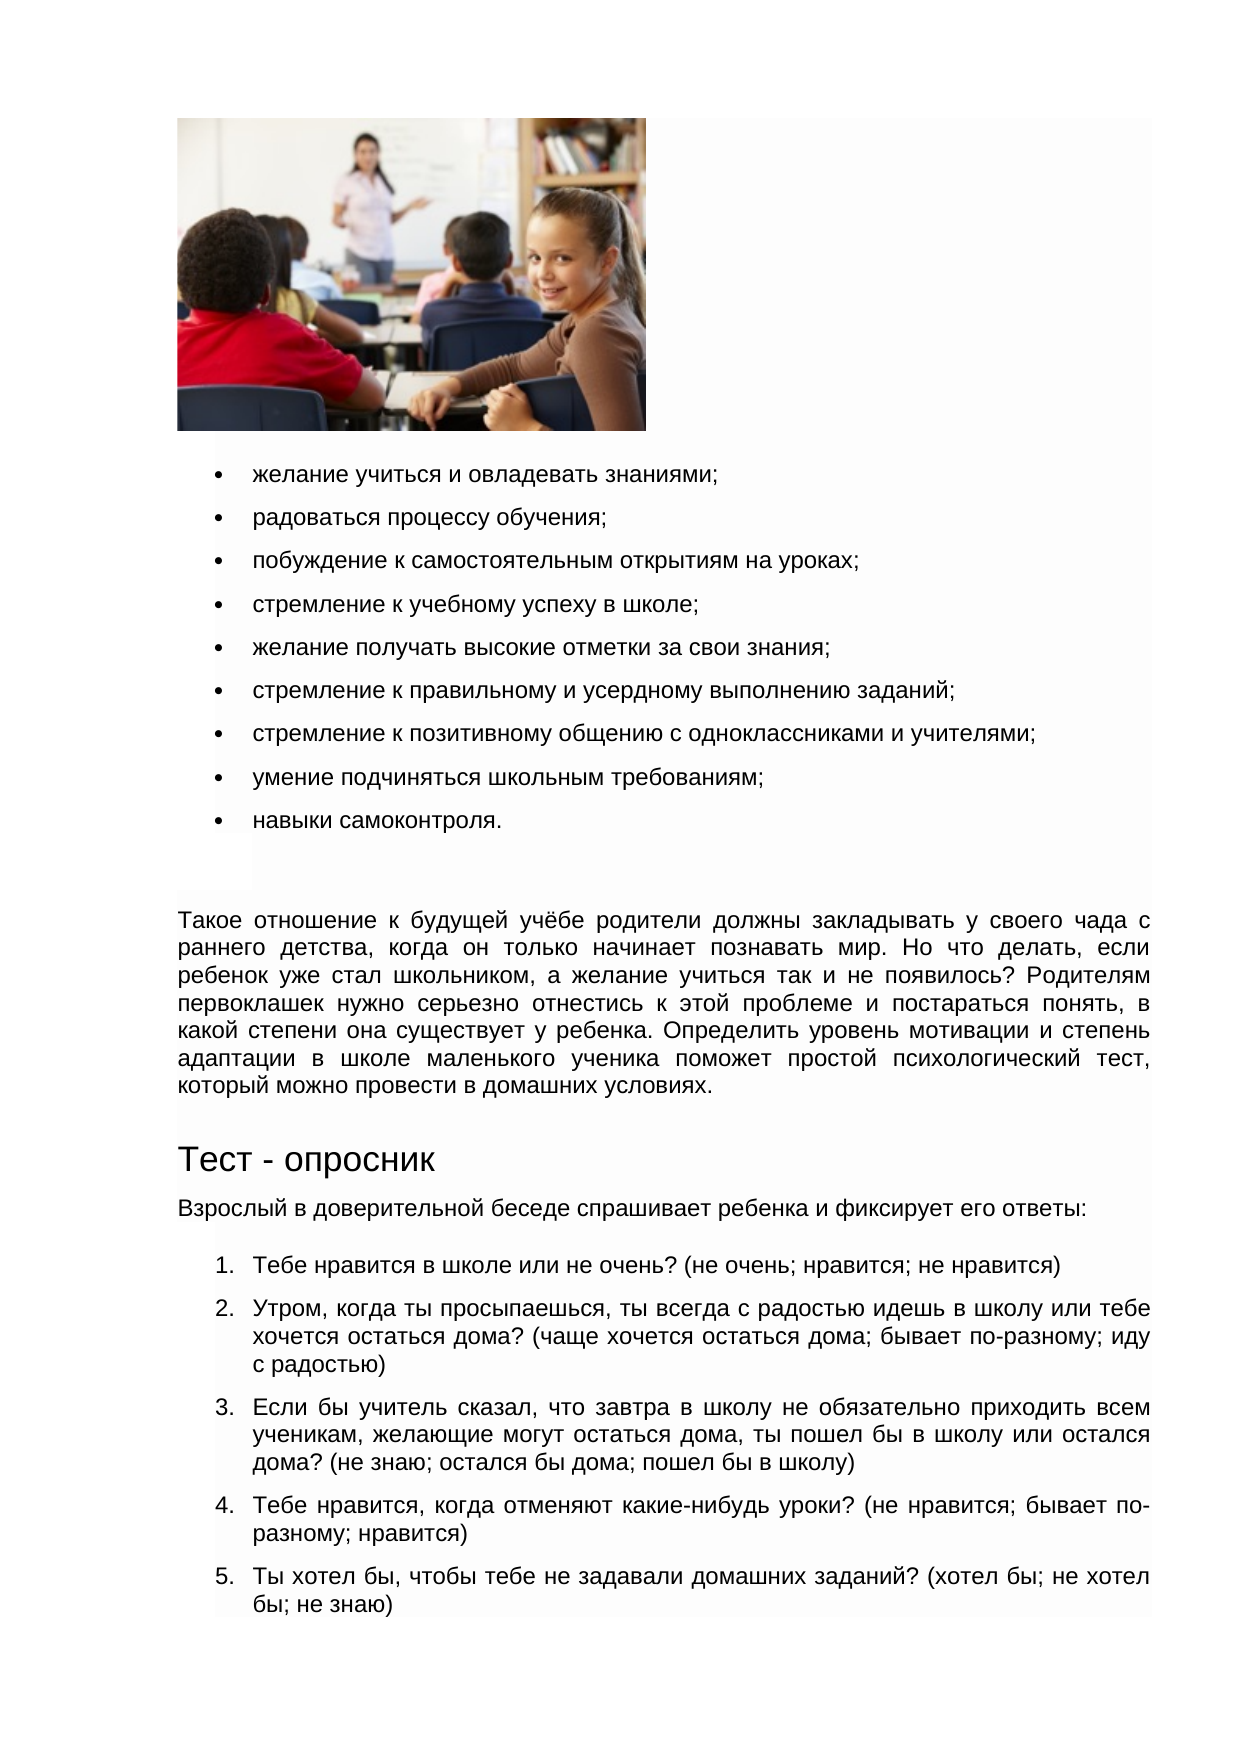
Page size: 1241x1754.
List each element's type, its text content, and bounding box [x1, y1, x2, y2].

list радоваться процессу обучения; [215, 503, 1152, 531]
picture [177, 118, 646, 431]
list навыки самоконтроля. [215, 806, 1152, 833]
list Утром, когда ты просыпаешься, ты всегда с радостью идешь в школу или тебе хочется остаться дома? (чаще хочется остаться дома; бывает по-разному; иду с радостью) [215, 1294, 1152, 1377]
text Такое отношение к будущей учёбе родители должны закладывать у своего чада с раннего детства, когда он только начинает познавать мир. Но что делать, если ребенок уже стал школьником, а желание учиться так и не появилось? Родителям первоклашек нужно серьезно отнестись к этой проблеме и постараться понять, в какой степени она существует у ребенка. Определить уровень мотивации и степень адаптации в школе маленького ученика поможет простой психологический тест, который можно провести в домашних условиях. [177, 906, 1152, 1099]
text Взрослый в доверительной беседе спрашивает ребенка и фиксирует его ответы: [177, 1194, 1152, 1222]
list стремление к позитивному общению с одноклассниками и учителями; [215, 719, 1152, 747]
list умение подчиняться школьным требованиям; [215, 762, 1152, 790]
list стремление к учебному успеху в школе; [215, 589, 1152, 617]
list Тебе нравится, когда отменяют какие-нибудь уроки? (не нравится; бывает по-разному; нравится) [215, 1491, 1152, 1546]
list побуждение к самостоятельным открытиям на уроках; [215, 546, 1152, 574]
list Тебе нравится в школе или не очень? (не очень; нравится; не нравится) [215, 1251, 1152, 1279]
text Тест - опросник [177, 1138, 1152, 1179]
list Если бы учитель сказал, что завтра в школу не обязательно приходить всем ученикам, желающие могут остаться дома, ты пошел бы в школу или остался дома? (не знаю; остался бы дома; пошел бы в школу) [215, 1393, 1152, 1476]
list желание получать высокие отметки за свои знания; [215, 633, 1152, 660]
list стремление к правильному и усердному выполнению заданий; [215, 676, 1152, 703]
list желание учиться и овладевать знаниями; [215, 460, 1152, 487]
list Ты хотел бы, чтобы тебе не задавали домашних заданий? (хотел бы; не хотел бы; не знаю) [215, 1562, 1152, 1617]
